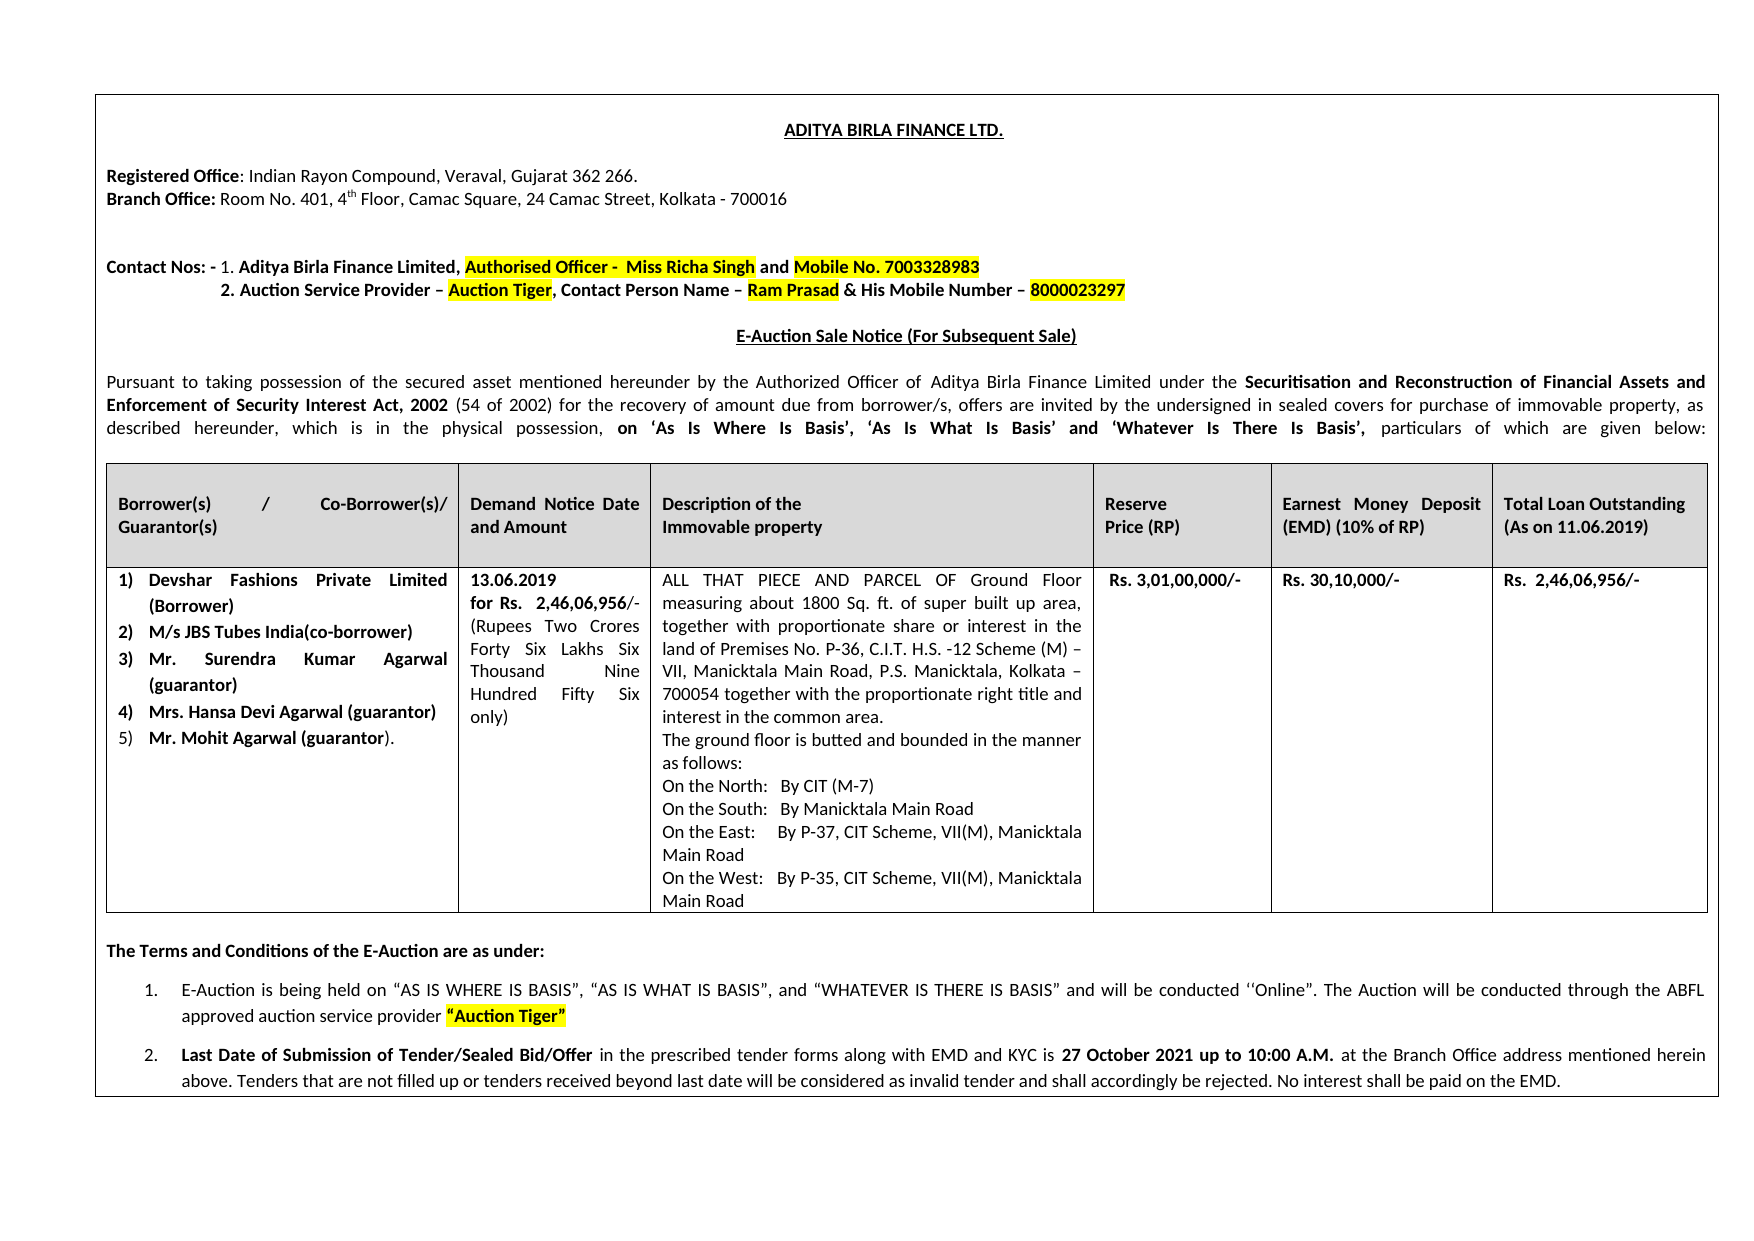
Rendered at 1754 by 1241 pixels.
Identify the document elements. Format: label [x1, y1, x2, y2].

table_header [96, 95, 1718, 1096]
